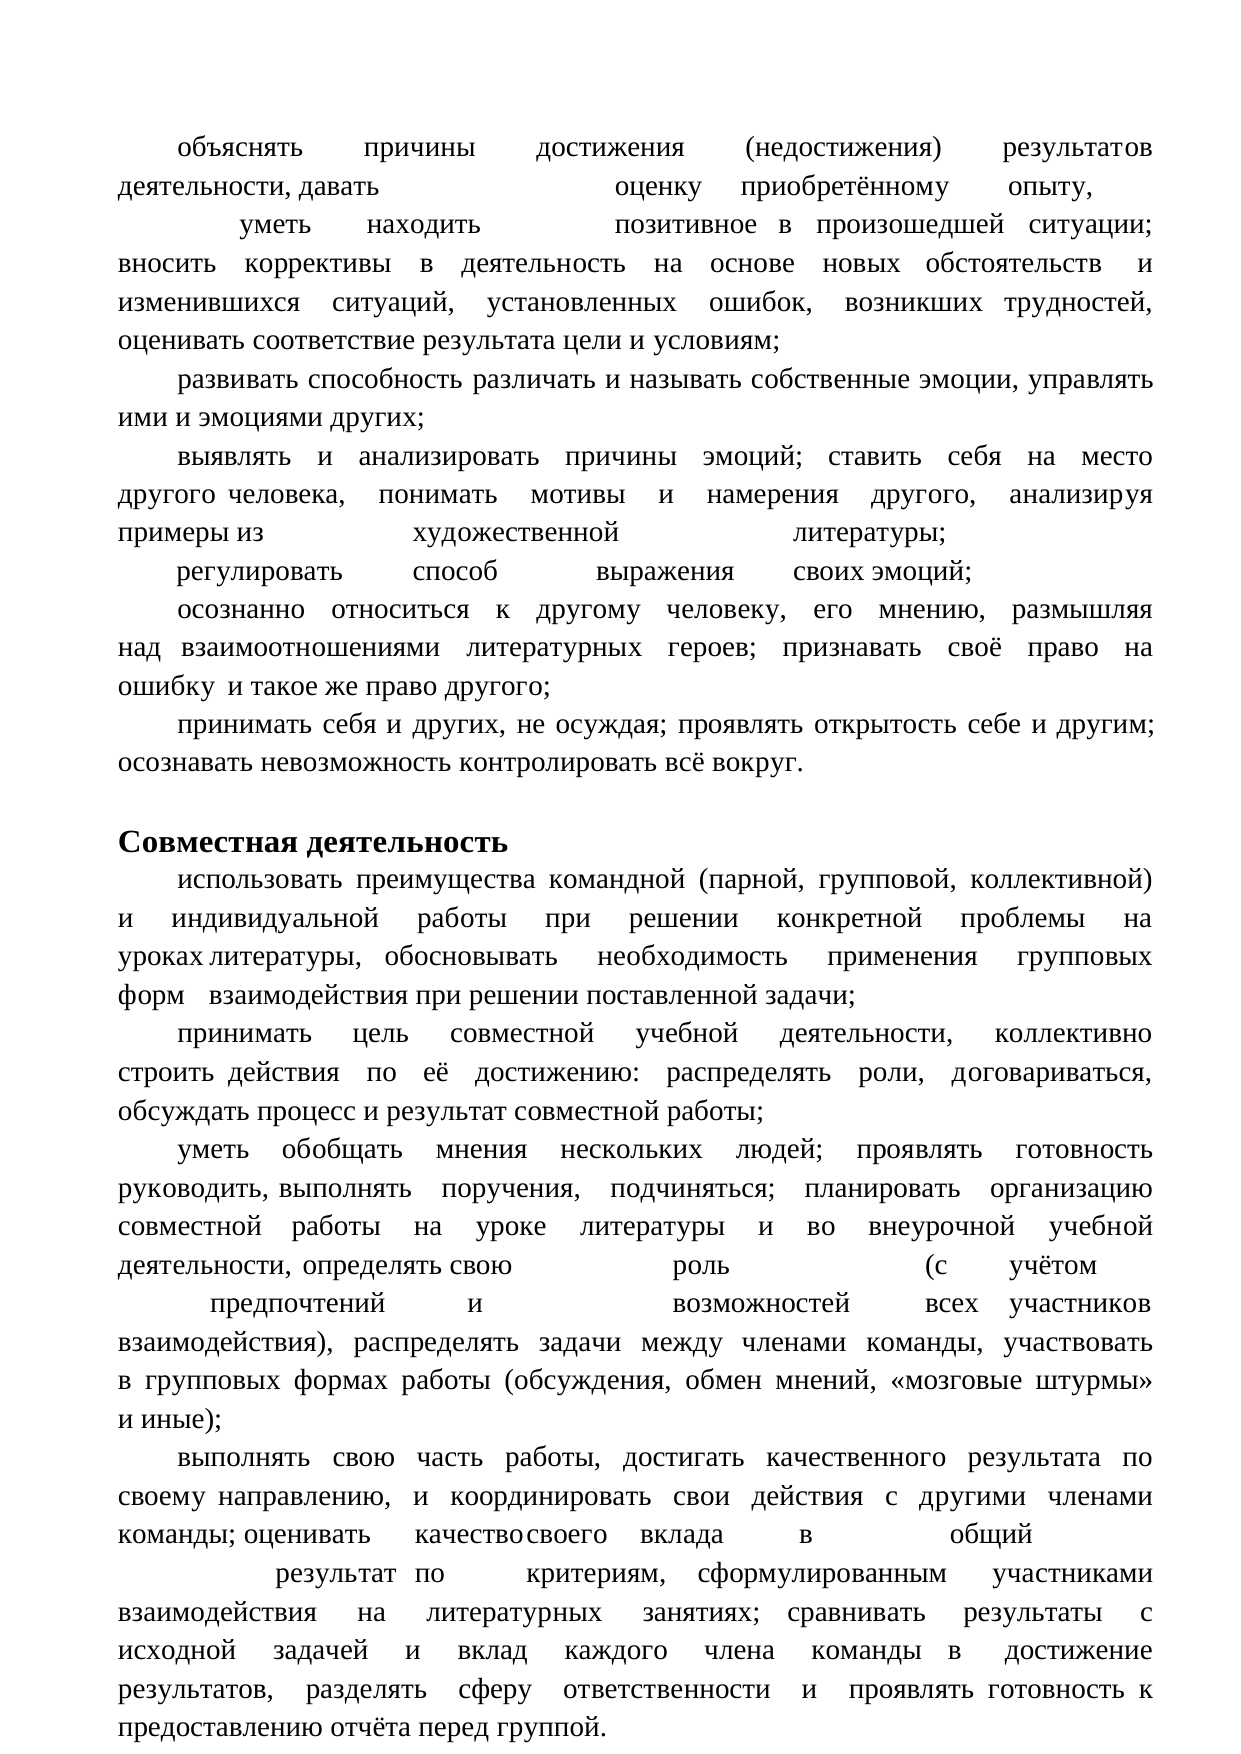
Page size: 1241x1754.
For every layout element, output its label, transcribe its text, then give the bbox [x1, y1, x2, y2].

text развивать способность различать и называть собственные эмоции, управлять ими и эмоциями других; [118, 361, 1156, 433]
text уметь обобщать мнения нескольких людей; проявлять готовность руководить, выполнять поручения, подчиняться; планировать организацию совместной работы на уроке литературы и во внеурочной учебной деятельности, определять свою роль (с учётом предпочтений и возможностей всех участников взаимодействия), распределять задачи между членами команды, участвовать в групповых формах работы (обсуждения, обмен мнений, «мозговые штурмы» и иные); [118, 1131, 1153, 1434]
text принимать себя и других, не осуждая; проявлять открытость себе и другим; осознавать невозможность контролировать всё вокруг. [118, 706, 1157, 778]
text выявлять и анализировать причины эмоций; ставить себя на место другого человека, понимать мотивы и намерения другого, анализируя примеры из художественной литературы; регулировать способ выражения своих эмоций; [118, 438, 1153, 586]
text принимать цель совместной учебной деятельности, коллективно строить действия по её достижению: распределять роли, договариваться, обсуждать процесс и результат совместной работы; [118, 1016, 1152, 1126]
text Совместная деятельность [118, 822, 1154, 859]
text осознанно относиться к другому человеку, его мнению, размышляя над взаимоотношениями литературных героев; признавать своё право на ошибку и такое же право другого; [118, 591, 1153, 701]
text объяснять причины достижения (недостижения) результатов деятельности, давать оценку приобретённому опыту, уметь находить позитивное в произошедшей ситуации; вносить коррективы в деятельность на основе новых обстоятельств и изменившихся ситуаций, установленных ошибок, возникших трудностей, оценивать соответствие результата цели и условиям; [118, 129, 1152, 356]
text использовать преимущества командной (парной, групповой, коллективной) и индивидуальной работы при решении конкретной проблемы на урокахлитературы, обосновывать необходимость применения групповых форм взаимодействия при решении поставленной задачи; [118, 861, 1152, 1011]
text выполнять свою часть работы, достигать качественного результата по своему направлению, и координировать свои действия с другими членами команды; оценивать качество своего вклада в общий результат по критериям, сформулированным участниками взаимодействия на литературных занятиях; сравнивать результаты с исходной задачей и вклад каждого члена команды в достижение результатов, разделять сферу ответственности и проявлять готовность к предоставлению отчёта перед группой. [118, 1439, 1153, 1743]
